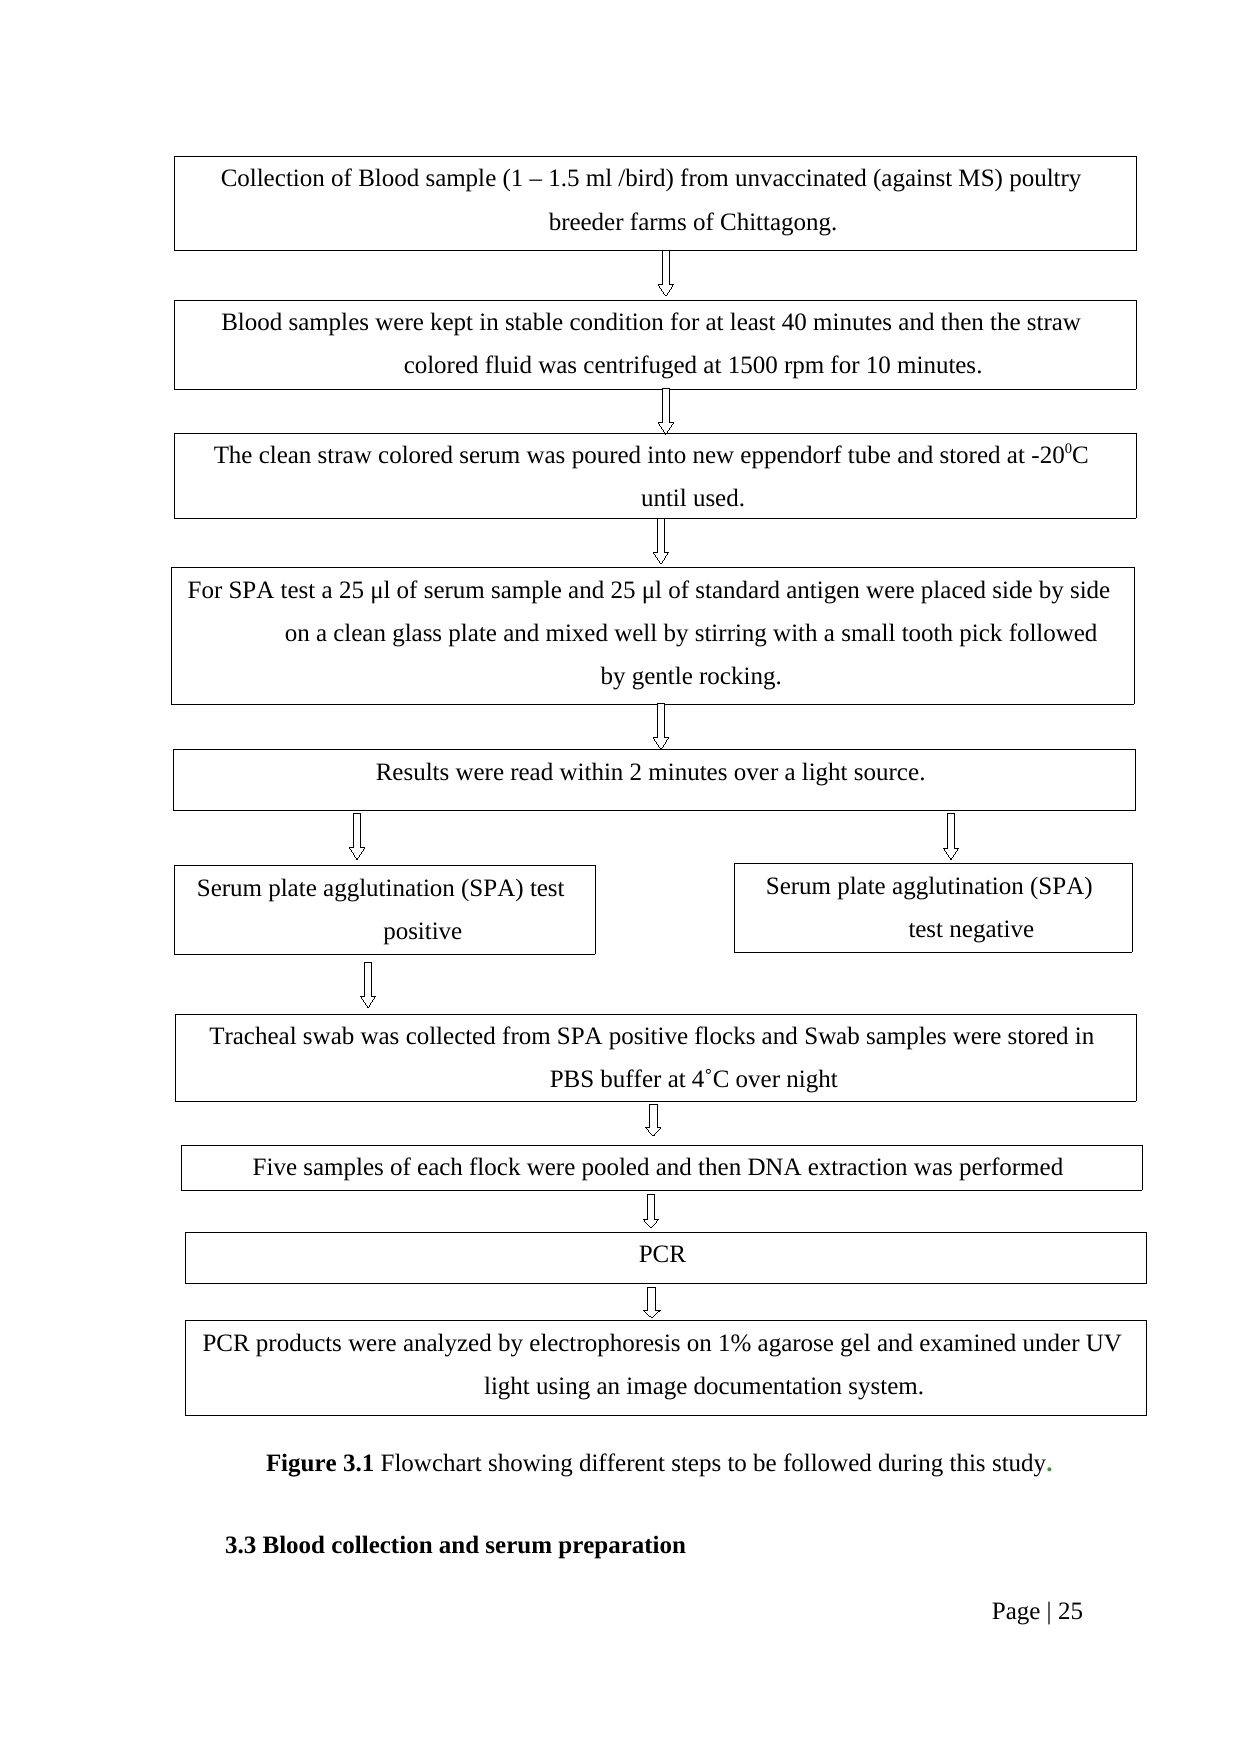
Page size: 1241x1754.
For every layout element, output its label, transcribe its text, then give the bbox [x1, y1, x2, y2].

text 3.3 Blood collection and serum preparation [225, 1530, 1090, 1559]
